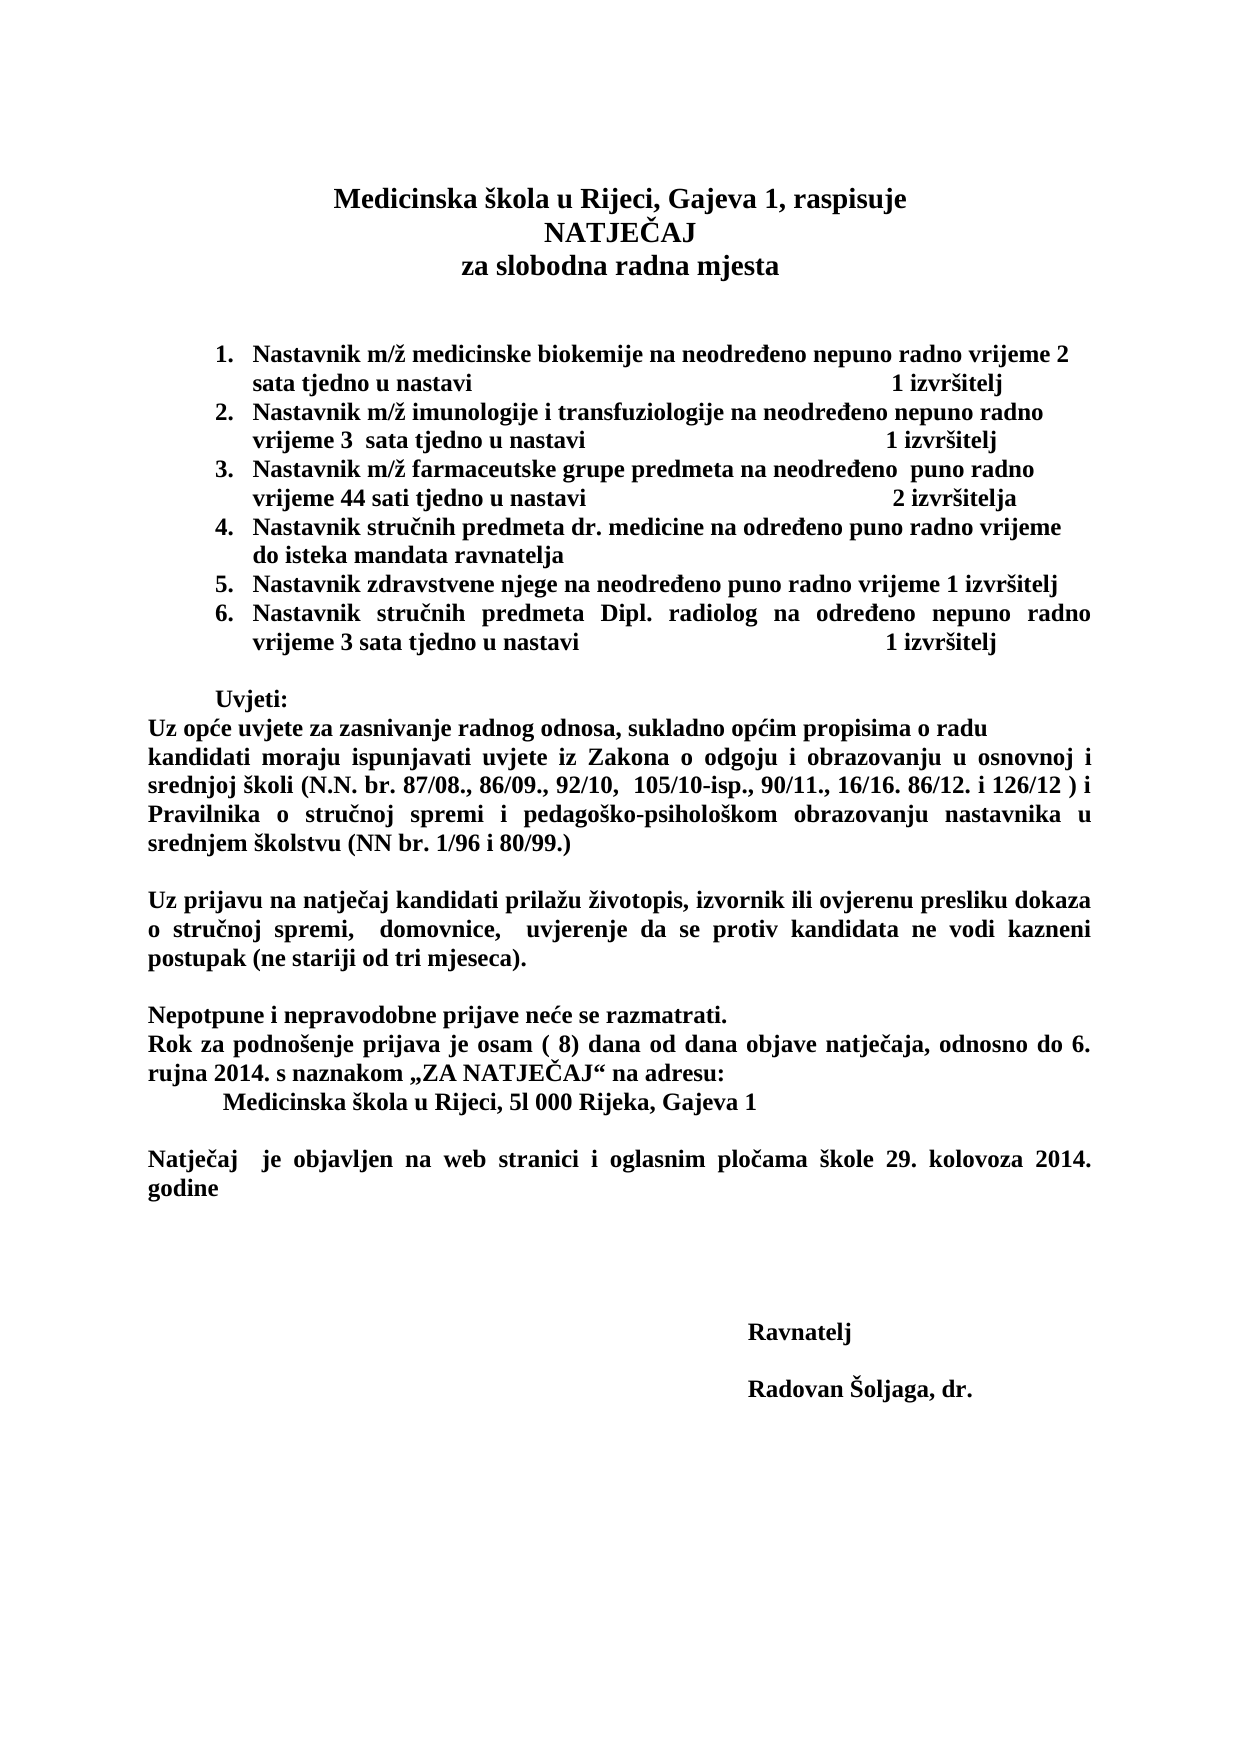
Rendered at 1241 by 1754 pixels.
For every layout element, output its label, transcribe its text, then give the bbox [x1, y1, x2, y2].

list Nastavnik m/ž farmaceutske grupe predmeta na neodređeno puno radno vrijeme 44 sati tjedno u nastavi 2 izvršitelja [215, 454, 1093, 512]
text Medicinska škola u Rijeci, 5l 000 Rijeka, Gajeva 1 [223, 1087, 1093, 1116]
text kandidati moraju ispunjavati uvjete iz Zakona o odgoju i obrazovanju u osnovnoj i srednjoj školi (N.N. br. 87/08., 86/09., 92/10, 105/10-isp., 90/11., 16/16. 86/12. i 126/12 ) i Pravilnika o stručnoj spremi i pedagoško-psihološkom obrazovanju nastavnika u srednjem školstvu (NN br. 1/96 i 80/99.) [148, 742, 1093, 857]
text Uz prijavu na natječaj kandidati prilažu životopis, izvornik ili ovjerenu presliku dokaza o stručnoj spremi, domovnice, uvjerenje da se protiv kandidata ne vodi kazneni postupak (ne stariji od tri mjeseca). [148, 886, 1093, 972]
text do isteka mandata ravnatelja [252, 541, 1093, 569]
text Ravnatelj [148, 1317, 1093, 1346]
list Nastavnik m/ž imunologije i transfuziologije na neodređeno nepuno radno vrijeme 3 sata tjedno u nastavi 1 izvršitelj [215, 397, 1093, 454]
list Nastavnik stručnih predmeta dr. medicine na određeno puno radno vrijeme [215, 512, 1093, 541]
list Nastavnik m/ž medicinske biokemije na neodređeno nepuno radno vrijeme 2 sata tjedno u nastavi 1 izvršitelj [215, 339, 1093, 397]
text Nepotpune i nepravodobne prijave neće se razmatrati. [148, 1001, 1093, 1029]
text Radovan Šoljaga, dr. [148, 1374, 1093, 1403]
text Rok za podnošenje prijava je osam ( 8) dana od dana objave natječaja, odnosno do 6. rujna 2014. s naznakom „ZA NATJEČAJ“ na adresu: [148, 1029, 1093, 1087]
text Uvjeti: [215, 684, 1093, 713]
text Natječaj je objavljen na web stranici i oglasnim pločama škole 29. kolovoza 2014. godine [148, 1144, 1093, 1202]
text Uz opće uvjete za zasnivanje radnog odnosa, sukladno općim propisima o radu [148, 713, 1093, 742]
list Nastavnik zdravstvene njege na neodređeno puno radno vrijeme 1 izvršitelj [215, 569, 1093, 598]
text za slobodna radna mjesta [148, 248, 1093, 282]
text Medicinska škola u Rijeci, Gajeva 1, raspisuje [148, 181, 1093, 215]
text NATJEČAJ [148, 215, 1093, 248]
list Nastavnik stručnih predmeta Dipl. radiolog na određeno nepuno radno vrijeme 3 sata tjedno u nastavi 1 izvršitelj [215, 598, 1093, 684]
